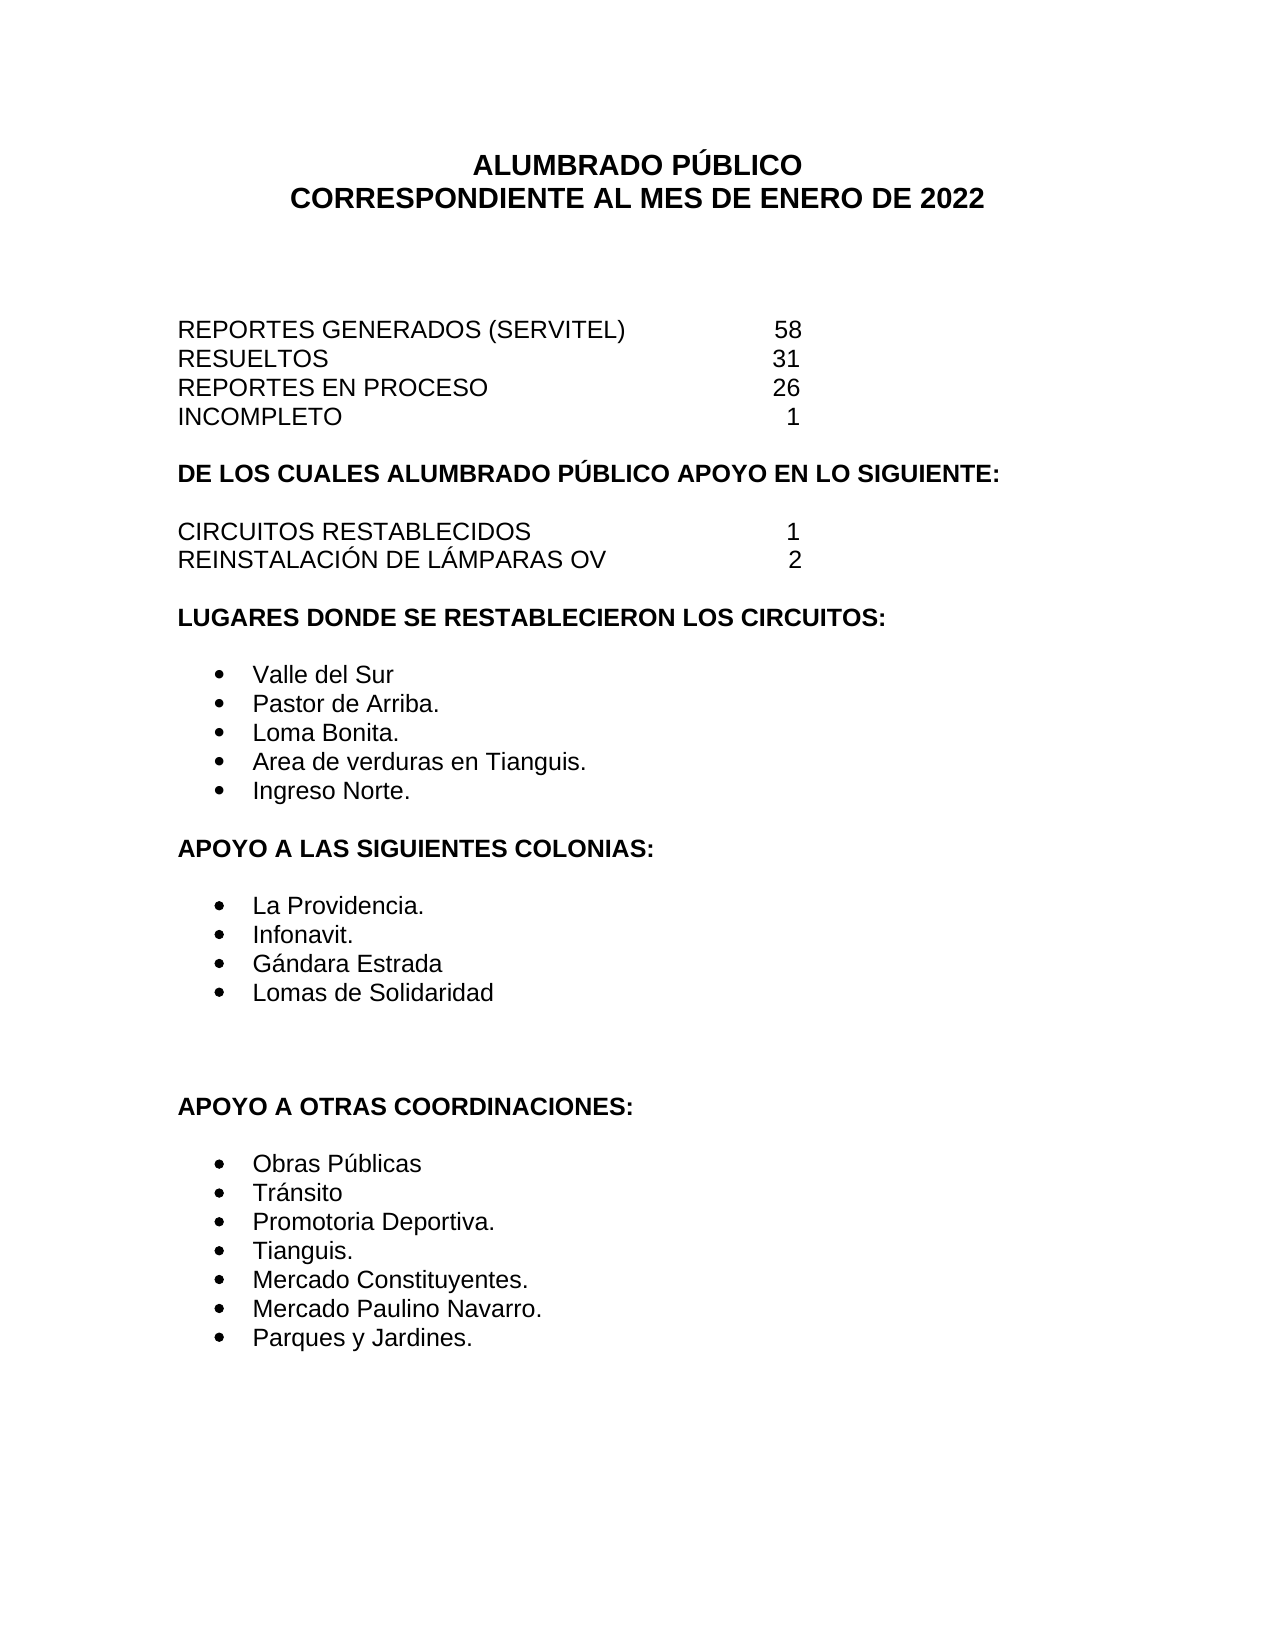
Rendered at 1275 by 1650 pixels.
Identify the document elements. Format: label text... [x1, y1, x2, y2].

text RESUELTOS 31 [177, 344, 1098, 373]
list Tianguis. [215, 1236, 1098, 1265]
list Loma Bonita. [215, 718, 1098, 747]
list Pastor de Arriba. [215, 689, 1098, 718]
text CORRESPONDIENTE AL MES DE ENERO DE 2022 [177, 181, 1098, 215]
text REINSTALACIÓN DE LÁMPARAS OV 2 [177, 546, 1098, 574]
list La Providencia. [215, 891, 1098, 920]
list Lomas de Solidaridad [215, 978, 1098, 1006]
list Gándara Estrada [215, 949, 1098, 978]
text DE LOS CUALES ALUMBRADO PÚBLICO APOYO EN LO SIGUIENTE: [177, 459, 1098, 488]
list Area de verduras en Tianguis. [215, 747, 1098, 776]
list Tránsito [215, 1178, 1098, 1207]
text REPORTES EN PROCESO 26 [177, 373, 1098, 402]
text APOYO A OTRAS COORDINACIONES: [177, 1092, 1098, 1121]
text REPORTES GENERADOS (SERVITEL) 58 [177, 316, 1098, 344]
text CIRCUITOS RESTABLECIDOS 1 [177, 517, 1098, 546]
list Promotoria Deportiva. [215, 1207, 1098, 1236]
text LUGARES DONDE SE RESTABLECIERON LOS CIRCUITOS: [177, 603, 1098, 632]
list Infonavit. [215, 920, 1098, 949]
text ALUMBRADO PÚBLICO [177, 148, 1098, 181]
list Mercado Paulino Navarro. [215, 1294, 1098, 1323]
list Obras Públicas [215, 1149, 1098, 1178]
list Ingreso Norte. [215, 776, 1098, 805]
text APOYO A LAS SIGUIENTES COLONIAS: [177, 833, 1098, 862]
text INCOMPLETO 1 [177, 402, 1098, 431]
list Mercado Constituyentes. [215, 1265, 1098, 1294]
list Valle del Sur [215, 661, 1098, 689]
list Parques y Jardines. [215, 1323, 1098, 1351]
